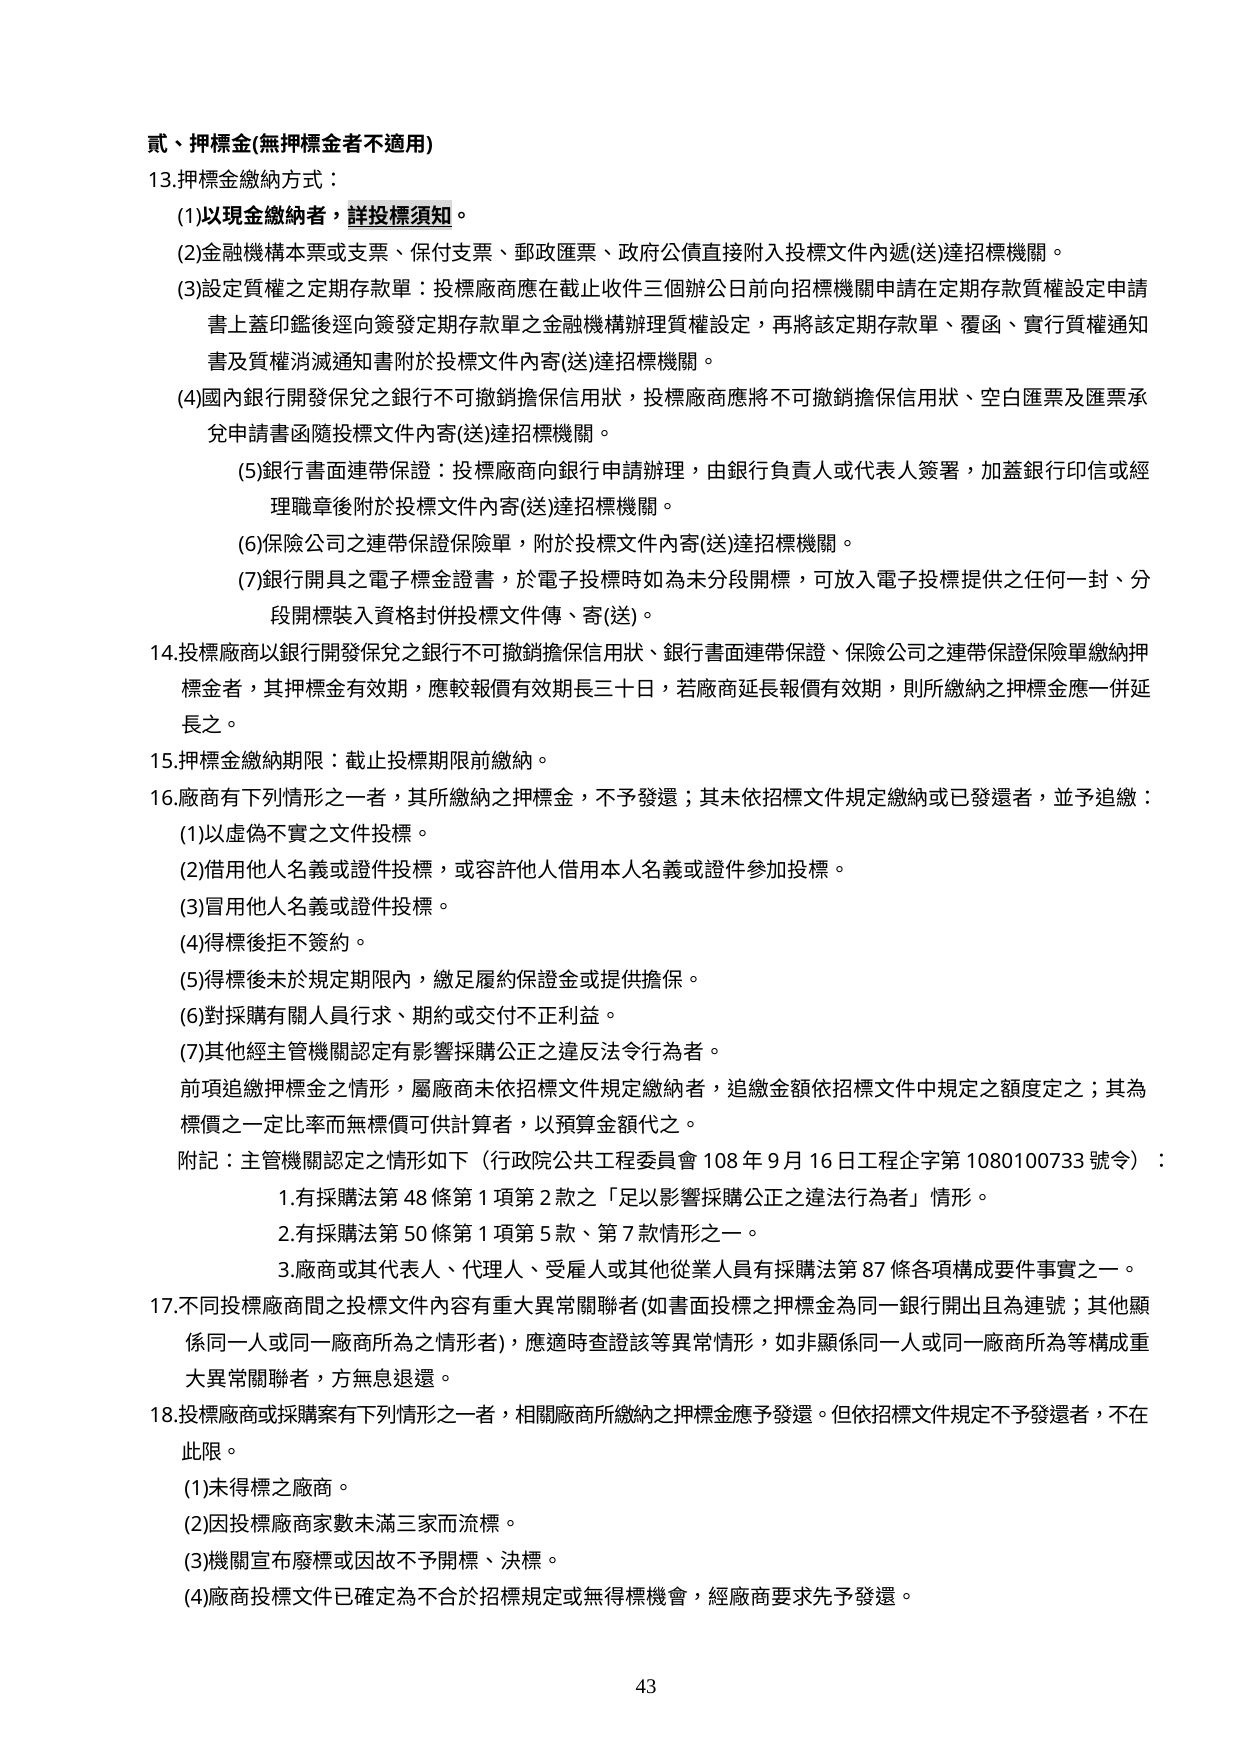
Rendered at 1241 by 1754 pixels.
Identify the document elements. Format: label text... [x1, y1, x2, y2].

list 借用他人名義或證件投標，或容許他人借用本人名義或證件參加投標。 [180, 854, 1152, 884]
list 其他經主管機關認定有影響採購公正之違反法令行為者。 [180, 1036, 1152, 1066]
list 銀行開具之電子標金證書，於電子投標時如為未分段開標，可放入電子投標提供之任何一封、分段開標裝入資格封併投標文件傳、寄(送)。 [238, 563, 1152, 630]
list 以現金繳納者，詳投標須知。 [177, 200, 348, 230]
text 2.有採購法第50條第1項第5款、第7款情形之一。 [278, 1217, 1152, 1247]
list 以現金繳納者，詳投標須知。 [452, 200, 1152, 230]
list 金融機構本票或支票、保付支票、郵政匯票、政府公債直接附入投標文件內遞(送)達招標機關。 [177, 236, 1152, 266]
list 對採購有關人員行求、期約或交付不正利益。 [180, 999, 1152, 1029]
list 廠商投標文件已確定為不合於招標規定或無得標機會，經廠商要求先予發還。 [184, 1580, 1152, 1611]
text 貳、押標金(無押標金者不適用) [148, 127, 1152, 157]
list 得標後未於規定期限內，繳足履約保證金或提供擔保。 [180, 963, 1152, 993]
list 機關宣布廢標或因故不予開標、決標。 [184, 1544, 1152, 1574]
list 押標金繳納方式： [148, 163, 1152, 194]
list 投標廠商或採購案有下列情形之一者，相關廠商所繳納之押標金應予發還。但依招標文件規定不予發還者，不在此限。 [149, 1399, 1152, 1465]
text 附記：主管機關認定之情形如下（行政院公共工程委員會108年9月16日工程企字第1080100733號令）： [177, 1144, 1152, 1175]
list 冒用他人名義或證件投標。 [180, 890, 1152, 920]
list 設定質權之定期存款單：投標廠商應在截止收件三個辦公日前向招標機關申請在定期存款質權設定申請書上蓋印鑑後逕向簽發定期存款單之金融機構辦理質權設定，再將該定期存款單、覆函、實行質權通知書及質權消滅通知書附於投標文件內寄(送)達招標機關。 [177, 272, 1152, 375]
list 押標金繳納期限：截止投標期限前繳納。 [149, 745, 1152, 775]
list 保險公司之連帶保證保險單，附於投標文件內寄(送)達招標機關。 [238, 527, 1152, 557]
list 銀行書面連帶保證：投標廠商向銀行申請辦理，由銀行負責人或代表人簽署，加蓋銀行印信或經理職章後附於投標文件內寄(送)達招標機關。 [238, 454, 1152, 521]
text 1.有採購法第48條第1項第2款之「足以影響採購公正之違法行為者」情形。 [278, 1181, 1152, 1211]
list 國內銀行開發保兌之銀行不可撤銷擔保信用狀，投標廠商應將不可撤銷擔保信用狀、空白匯票及匯票承兌申請書函隨投標文件內寄(送)達招標機關。 [177, 381, 1152, 448]
list 廠商有下列情形之一者，其所繳納之押標金，不予發還；其未依招標文件規定繳納或已發還者，並予追繳： [149, 781, 1152, 811]
list 因投標廠商家數未滿三家而流標。 [184, 1508, 1152, 1538]
list 以虛偽不實之文件投標。 [180, 817, 1152, 848]
list 投標廠商以銀行開發保兌之銀行不可撤銷擔保信用狀、銀行書面連帶保證、保險公司之連帶保證保險單繳納押標金者，其押標金有效期，應較報價有效期長三十日，若廠商延長報價有效期，則所繳納之押標金應一併延長之。 [149, 636, 1152, 739]
text 前項追繳押標金之情形，屬廠商未依招標文件規定繳納者，追繳金額依招標文件中規定之額度定之；其為標價之一定比率而無標價可供計算者，以預算金額代之。 [180, 1072, 1152, 1138]
list 未得標之廠商。 [184, 1471, 1152, 1502]
list 不同投標廠商間之投標文件內容有重大異常關聯者(如書面投標之押標金為同一銀行開出且為連號；其他顯係同一人或同一廠商所為之情形者)，應適時查證該等異常情形，如非顯係同一人或同一廠商所為等構成重大異常關聯者，方無息退還。 [149, 1290, 1152, 1393]
text 3.廠商或其代表人、代理人、受雇人或其他從業人員有採購法第87條各項構成要件事實之一。 [278, 1253, 1152, 1284]
list 得標後拒不簽約。 [180, 926, 1152, 957]
